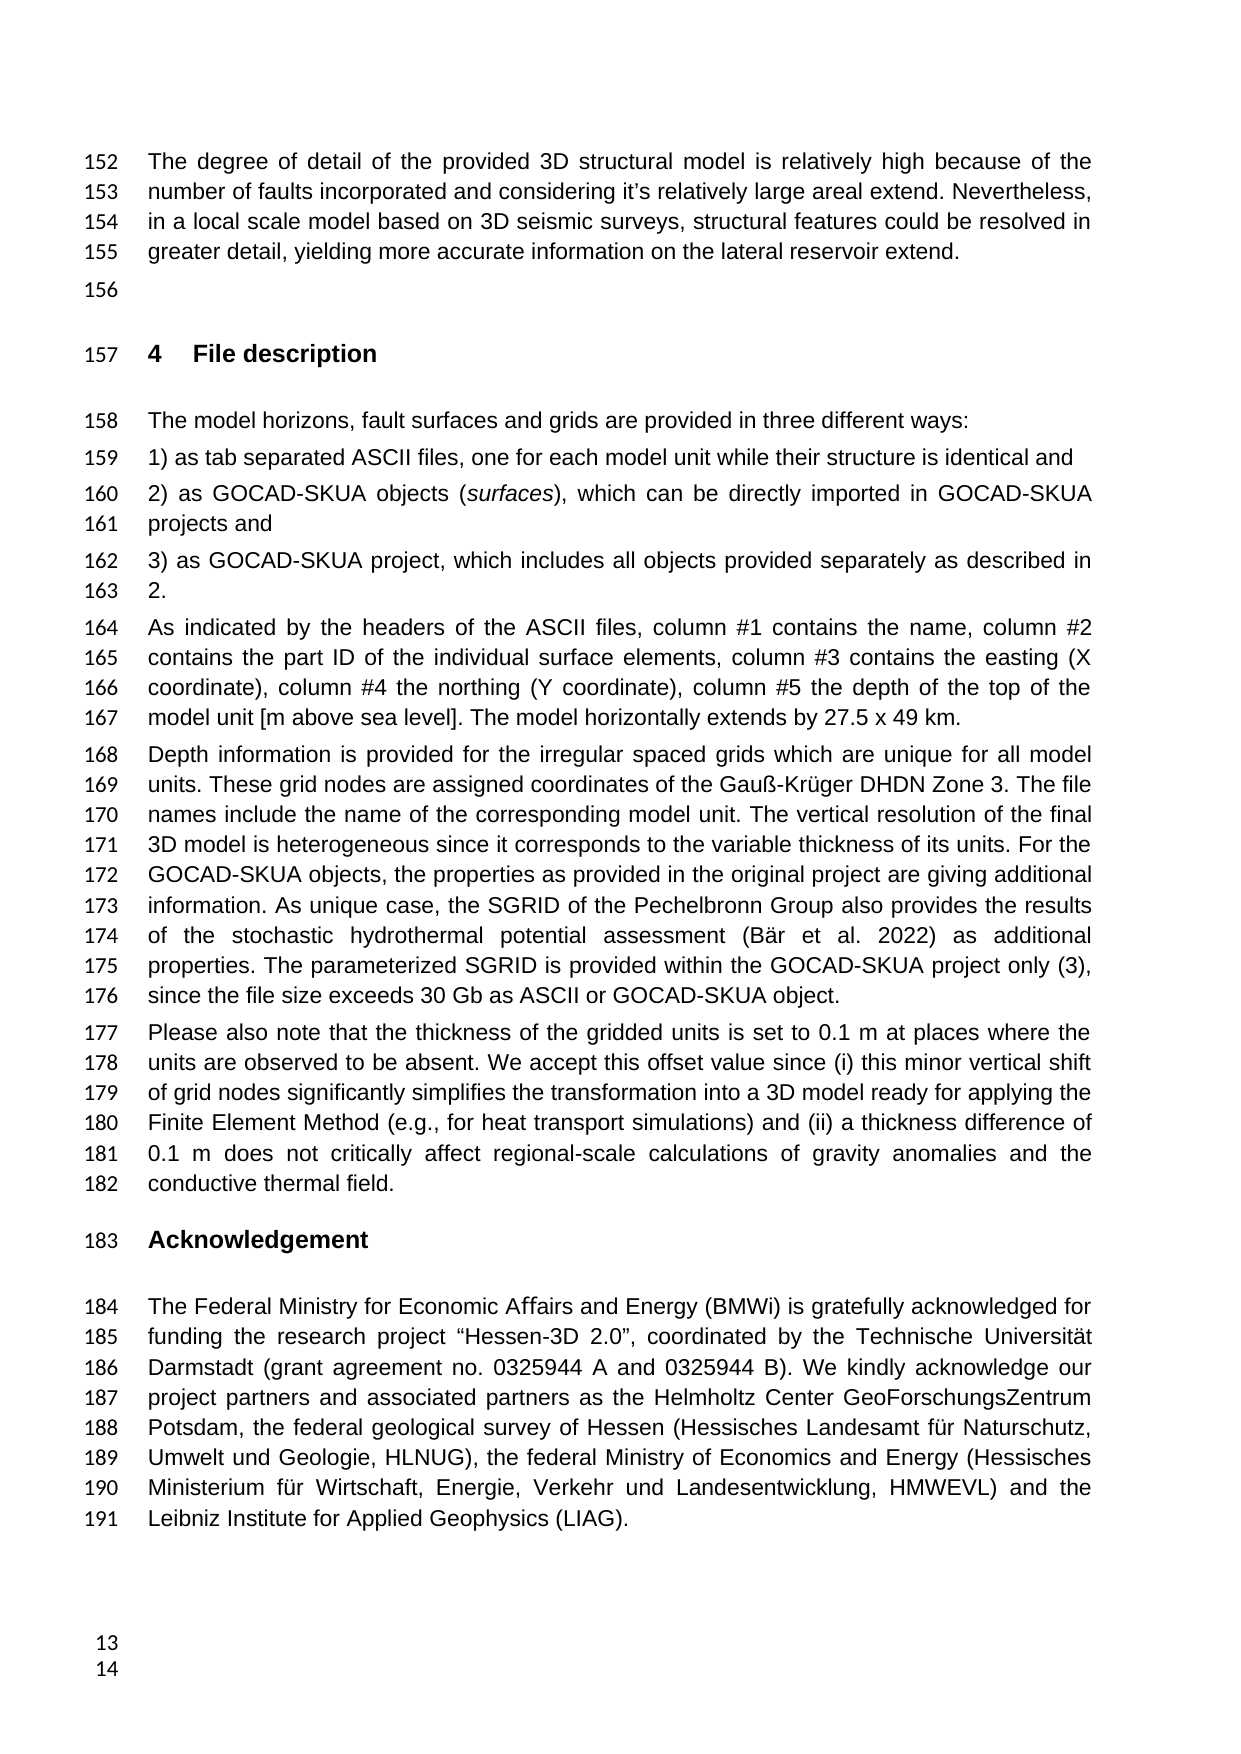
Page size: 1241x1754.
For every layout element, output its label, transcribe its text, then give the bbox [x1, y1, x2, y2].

subtitle File description [148, 339, 1093, 368]
text Depth information is provided for the irregular spaced grids which are unique for all model units. These grid nodes are assigned coordinates of the Gauß-Krüger DHDN Zone 3. The file names include the name of the corresponding model unit. The vertical resolution of the final 3D model is heterogeneous since it corresponds to the variable thickness of its units. For the GOCAD-SKUA objects, the properties as provided in the original project are giving additional information. As unique case, the SGRID of the Pechelbronn Group also provides the results of the stochastic hydrothermal potential assessment (Bär et al. 2022) as additional properties. The parameterized SGRID is provided within the GOCAD-SKUA project only (3), since the file size exceeds 30 Gb as ASCII or GOCAD-SKUA object. [148, 741, 1093, 1009]
subtitle Acknowledgement [148, 1225, 1093, 1254]
text As indicated by the headers of the ASCII files, column #1 contains the name, column #2 contains the part ID of the individual surface elements, column #3 contains the easting (X coordinate), column #4 the northing (Y coordinate), column #5 the depth of the top of the model unit [m above sea level]. The model horizontally extends by 27.5 x 49 km. [148, 613, 1093, 731]
text Please also note that the thickness of the gridded units is set to 0.1 m at places where the units are observed to be absent. We accept this offset value since (i) this minor vertical shift of grid nodes significantly simplifies the transformation into a 3D model ready for applying the Finite Element Method (e.g., for heat transport simulations) and (ii) a thickness difference of 0.1 m does not critically affect regional-scale calculations of gravity anomalies and the conductive thermal field. [148, 1019, 1093, 1196]
text The Federal Ministry for Economic Aﬀairs and Energy (BMWi) is gratefully acknowledged for funding the research project “Hessen-3D 2.0”, coordinated by the Technische Universität Darmstadt (grant agreement no. 0325944 A and 0325944 B). We kindly acknowledge our project partners and associated partners as the Helmholtz Center GeoForschungsZentrum Potsdam, the federal geological survey of Hessen (Hessisches Landesamt für Naturschutz, Umwelt und Geologie, HLNUG), the federal Ministry of Economics and Energy (Hessisches Ministerium für Wirtschaft, Energie, Verkehr und Landesentwicklung, HMWEVL) and the Leibniz Institute for Applied Geophysics (LIAG). [148, 1293, 1093, 1531]
text 3) as GOCAD-SKUA project, which includes all objects provided separately as described in 2. [148, 547, 1093, 603]
text 1) as tab separated ASCII files, one for each model unit while their structure is identical and [148, 444, 1093, 470]
text 2) as GOCAD-SKUA objects (surfaces), which can be directly imported in GOCAD-SKUA projects and [148, 480, 1093, 537]
text The degree of detail of the provided 3D structural model is relatively high because of the number of faults incorporated and considering it’s relatively large areal extend. Nevertheless, in a local scale model based on 3D seismic surveys, structural features could be resolved in greater detail, yielding more accurate information on the lateral reservoir extend. [148, 148, 1093, 264]
text The model horizons, fault surfaces and grids are provided in three different ways: [148, 407, 1093, 434]
